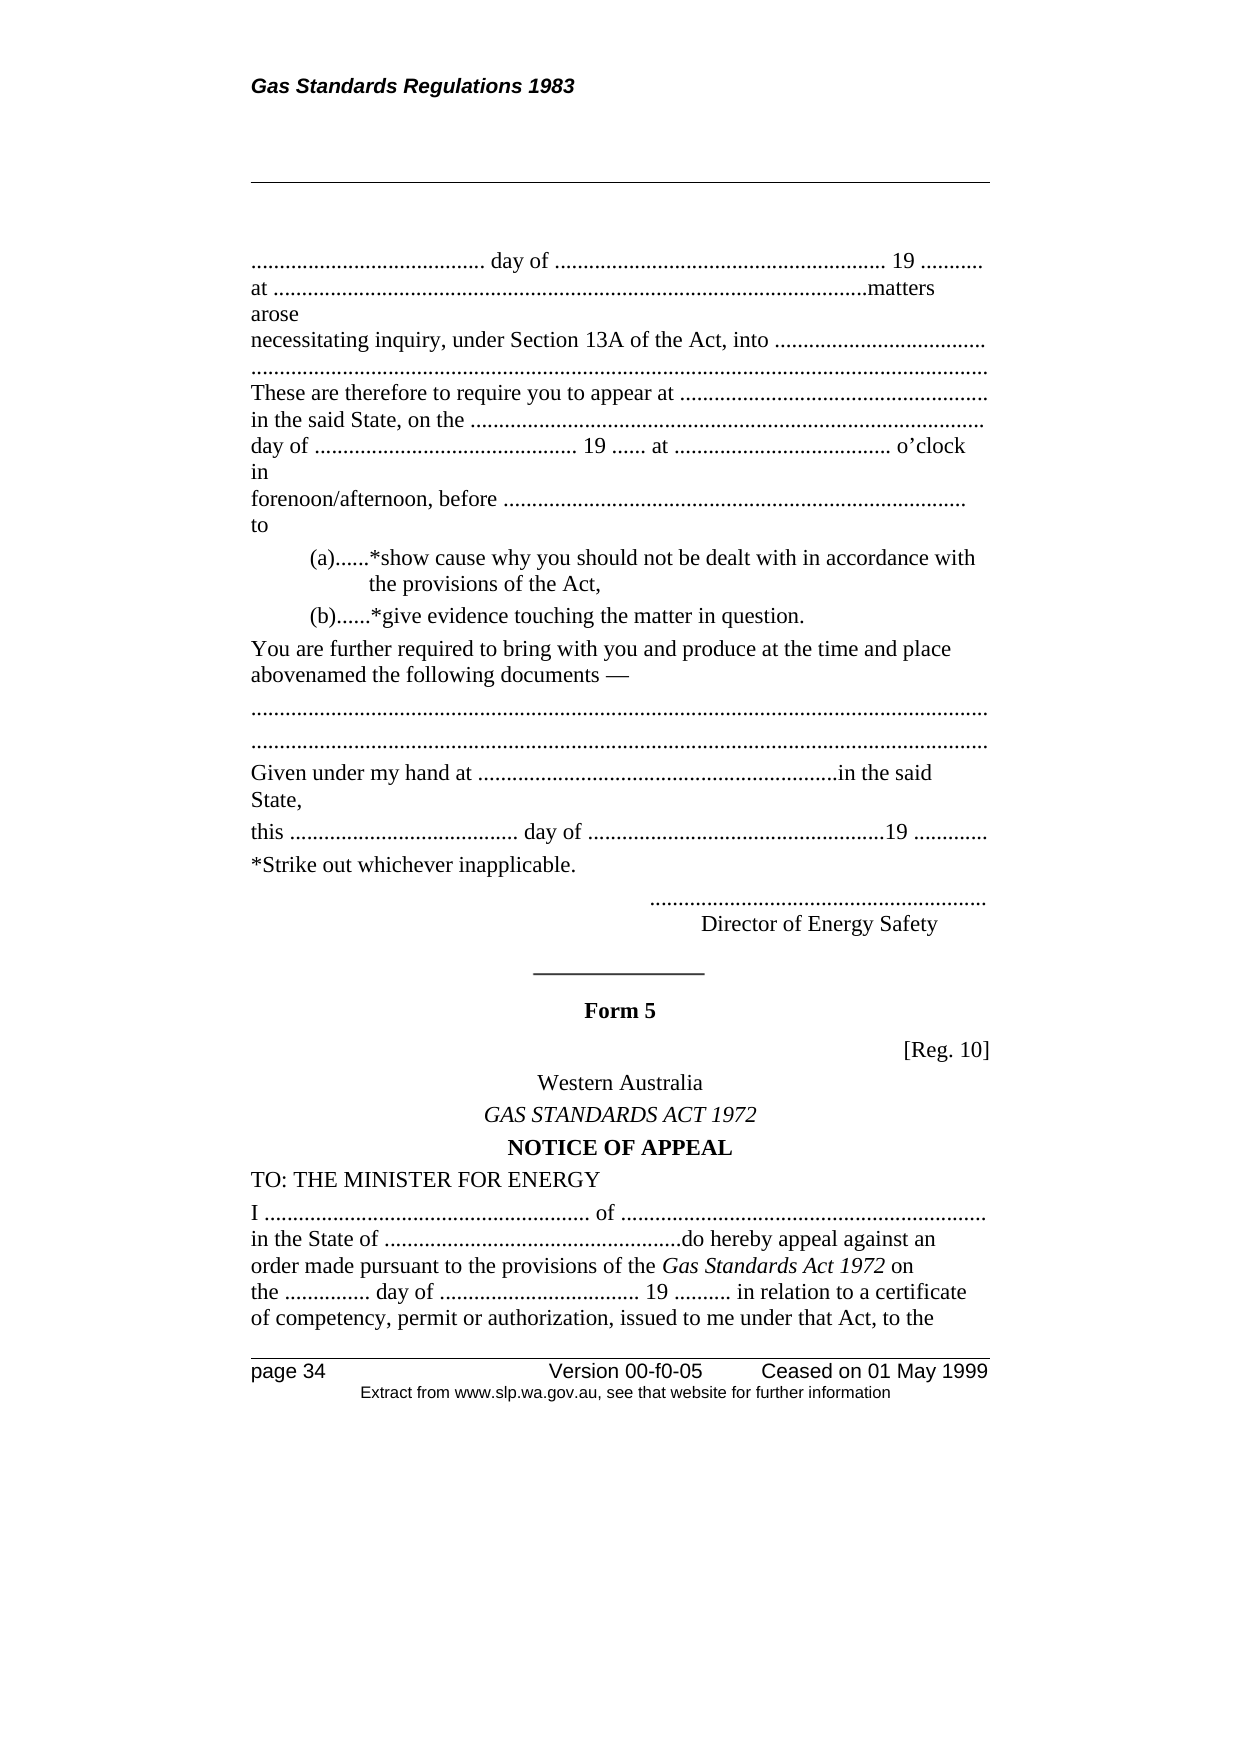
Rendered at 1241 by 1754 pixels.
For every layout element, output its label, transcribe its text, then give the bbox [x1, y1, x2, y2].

text necessitating inquiry, under Section 13A of the Act, into ..................................... [251, 327, 990, 353]
text GAS STANDARDS ACT 1972 [251, 1101, 990, 1128]
text ........................................................... [649, 883, 990, 910]
text These are therefore to require you to appear at ...................................................... [251, 379, 990, 406]
text (b)......*give evidence touching the matter in question. [251, 603, 990, 629]
text You are further required to bring with you and produce at the time and place abovenamed the following documents — [251, 635, 990, 688]
text Form 5 [251, 997, 990, 1023]
text ......................................... day of .......................................................... 19 ........... [251, 247, 990, 274]
text Director of Energy Safety [649, 910, 990, 936]
text Given under my hand at ...............................................................in the said State, [251, 759, 990, 812]
text TO: THE MINISTER FOR ENERGY [251, 1166, 990, 1193]
text (a)......*show cause why you should not be dealt with in accordance with the provisions of the Act, [251, 544, 990, 596]
text ................................................................................................................................. [251, 694, 990, 721]
picture [524, 961, 716, 991]
text ................................................................................................................................. [251, 353, 990, 379]
text forenoon/afternoon, before ................................................................................. to [251, 485, 990, 537]
text at ........................................................................................................matters arose [251, 274, 990, 327]
text Western Australia [251, 1069, 990, 1095]
text in the said State, on the .......................................................................................... [251, 406, 990, 432]
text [251, 1225, 990, 1331]
text day of .............................................. 19 ...... at ...................................... o’clock in [251, 432, 990, 485]
text *Strike out whichever inapplicable. [251, 851, 990, 877]
text ................................................................................................................................. [251, 727, 990, 753]
text this ........................................ day of ....................................................19 ............. [251, 818, 990, 845]
text [Reg. 10] [251, 1036, 990, 1062]
text I ......................................................... of ................................................................ [251, 1199, 990, 1225]
text NOTICE OF APPEAL [251, 1134, 990, 1160]
